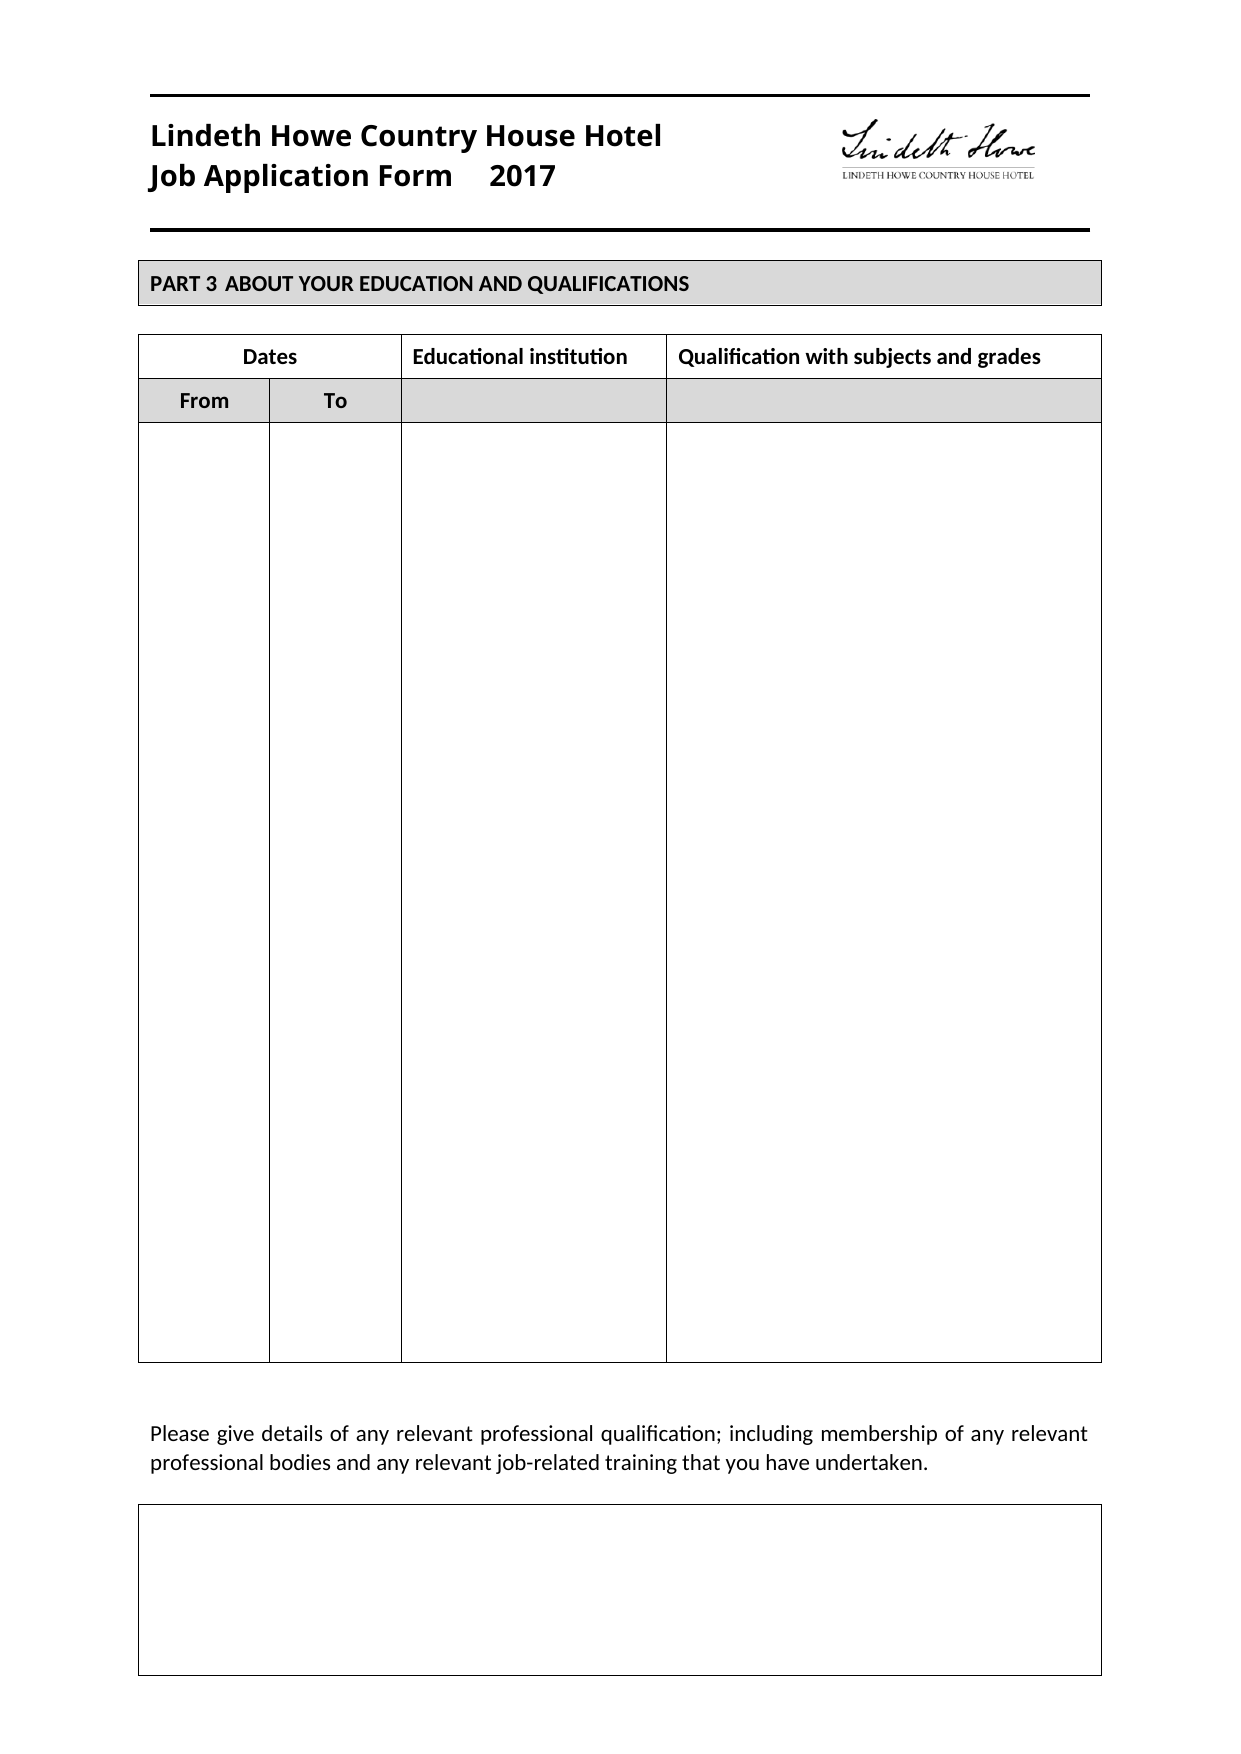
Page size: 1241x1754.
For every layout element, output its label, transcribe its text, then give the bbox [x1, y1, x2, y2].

table_cell [402, 423, 666, 1362]
table_cell [402, 379, 666, 422]
table_cell To [270, 379, 401, 422]
table_header Dates [139, 335, 401, 378]
table_cell [139, 1505, 1101, 1675]
table_header PART 3 ABOUT YOUR EDUCATION AND QUALIFICATIONS [139, 261, 1101, 304]
table_header Qualification with subjects and grades [667, 335, 1101, 378]
table_cell From [139, 379, 269, 422]
table_cell [139, 423, 269, 1362]
table_header Educational institution [402, 335, 666, 378]
table_cell [667, 379, 1101, 422]
picture [823, 109, 1047, 188]
table_cell [270, 423, 401, 1362]
table_header Please give details of any relevant professional qualification; including membership of any relevant professional bodies and any relevant job-related training that you have undertaken. [139, 1420, 1102, 1504]
table_cell [667, 423, 1101, 1362]
